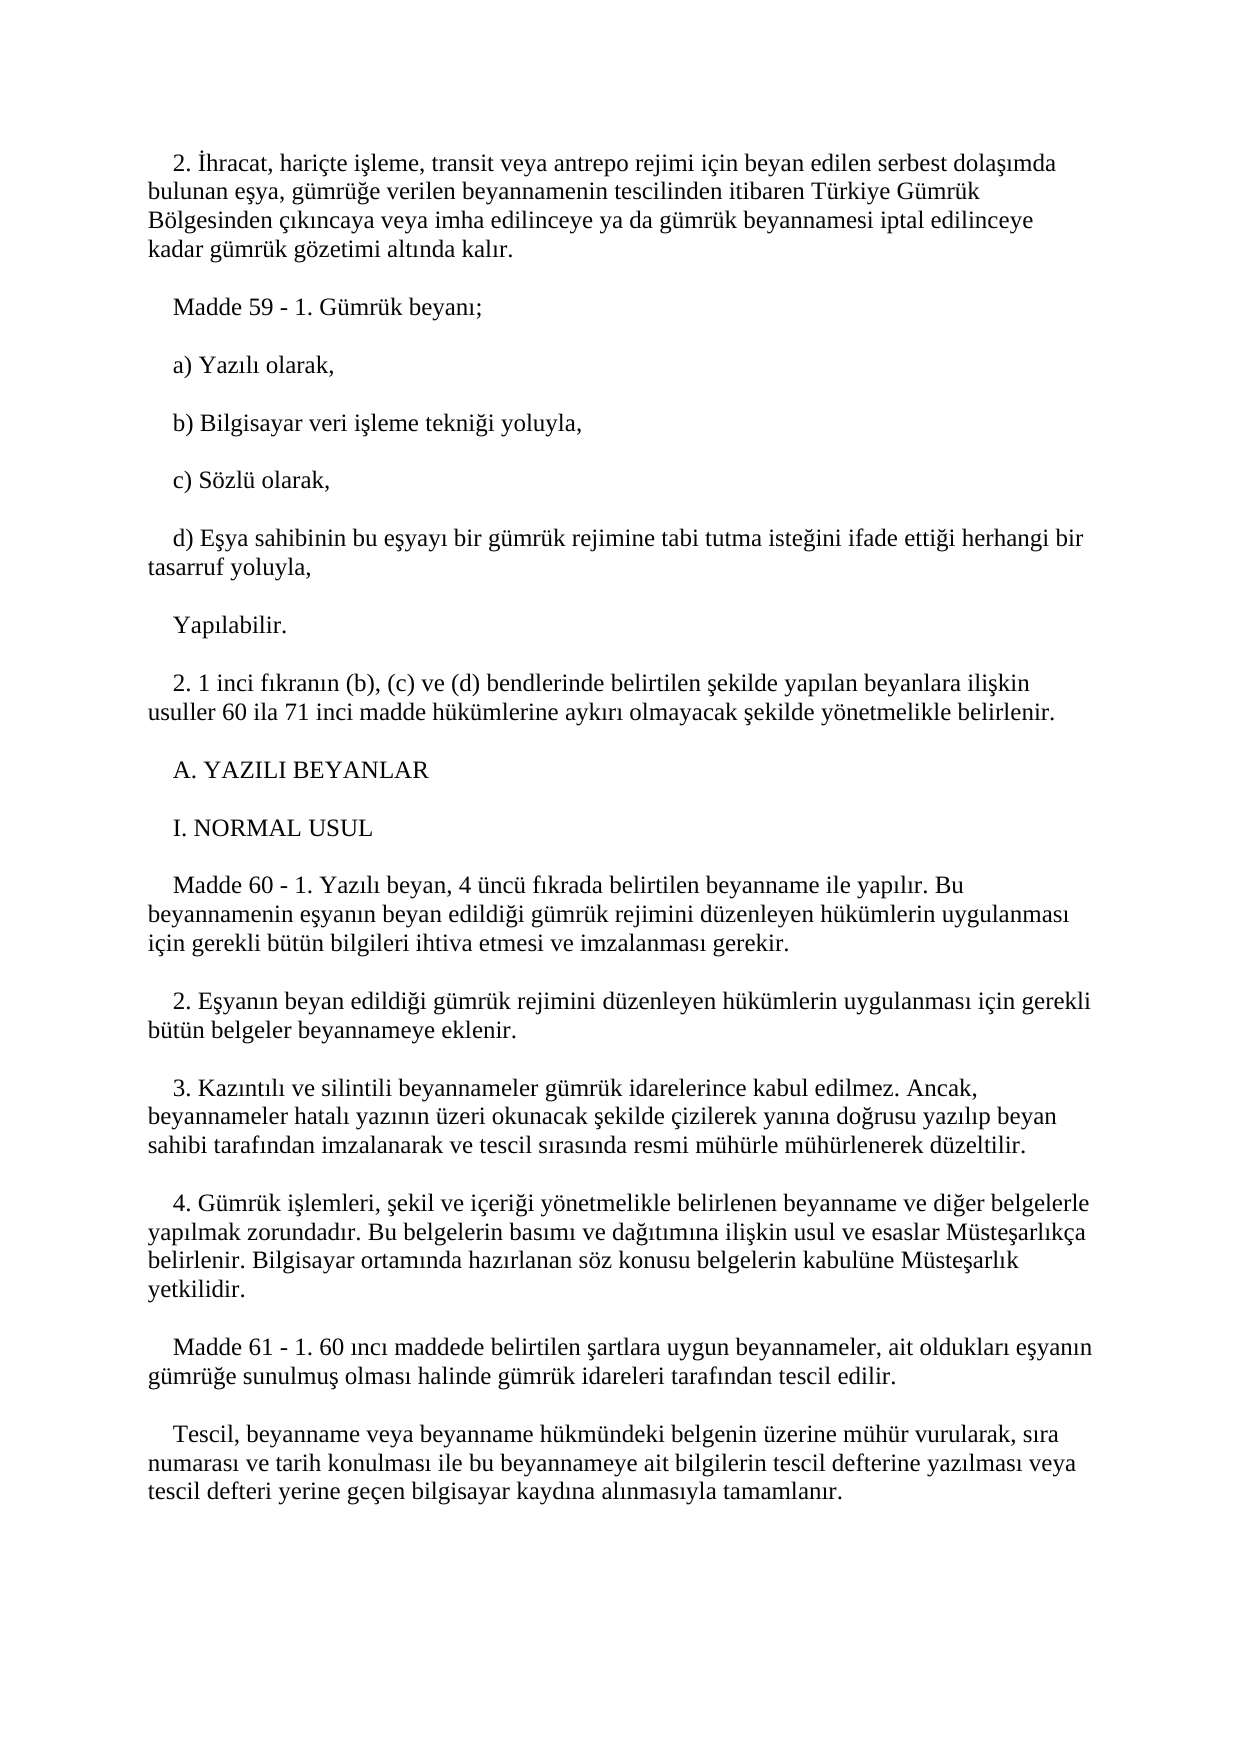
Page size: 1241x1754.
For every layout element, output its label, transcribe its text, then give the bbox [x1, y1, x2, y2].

text Yapılabilir. [148, 610, 1093, 639]
text c) Sözlü olarak, [148, 466, 1093, 494]
text 3. Kazıntılı ve silintili beyannameler gümrük idarelerince kabul edilmez. Ancak, beyannameler hatalı yazının üzeri okunacak şekilde çizilerek yanına doğrusu yazılıp beyan sahibi tarafından imzalanarak ve tescil sırasında resmi mühürle mühürlenerek düzeltilir. [148, 1073, 1093, 1159]
text Madde 59 - 1. Gümrük beyanı; [148, 292, 1093, 321]
text 2. İhracat, hariçte işleme, transit veya antrepo rejimi için beyan edilen serbest dolaşımda bulunan eşya, gümrüğe verilen beyannamenin tescilinden itibaren Türkiye Gümrük Bölgesinden çıkıncaya veya imha edilinceye ya da gümrük beyannamesi iptal edilinceye kadar gümrük gözetimi altında kalır. [148, 148, 1093, 263]
text I. NORMAL USUL [148, 813, 1093, 841]
text Madde 61 - 1. 60 ıncı maddede belirtilen şartlara uygun beyannameler, ait oldukları eşyanın gümrüğe sunulmuş olması halinde gümrük idareleri tarafından tescil edilir. [148, 1332, 1093, 1390]
text A. YAZILI BEYANLAR [148, 755, 1093, 783]
text 2. Eşyanın beyan edildiği gümrük rejimini düzenleyen hükümlerin uygulanması için gerekli bütün belgeler beyannameye eklenir. [148, 986, 1093, 1043]
text Tescil, beyanname veya beyanname hükmündeki belgenin üzerine mühür vurularak, sıra numarası ve tarih konulması ile bu beyannameye ait bilgilerin tescil defterine yazılması veya tescil defteri yerine geçen bilgisayar kaydına alınmasıyla tamamlanır. [148, 1419, 1093, 1505]
text 4. Gümrük işlemleri, şekil ve içeriği yönetmelikle belirlenen beyanname ve diğer belgelerle yapılmak zorundadır. Bu belgelerin basımı ve dağıtımına ilişkin usul ve esaslar Müsteşarlıkça belirlenir. Bilgisayar ortamında hazırlanan söz konusu belgelerin kabulüne Müsteşarlık yetkilidir. [148, 1188, 1093, 1303]
text 2. 1 inci fıkranın (b), (c) ve (d) bendlerinde belirtilen şekilde yapılan beyanlara ilişkin usuller 60 ila 71 inci madde hükümlerine aykırı olmayacak şekilde yönetmelikle belirlenir. [148, 668, 1093, 726]
text a) Yazılı olarak, [148, 350, 1093, 378]
text Madde 60 - 1. Yazılı beyan, 4 üncü fıkrada belirtilen beyanname ile yapılır. Bu beyannamenin eşyanın beyan edildiği gümrük rejimini düzenleyen hükümlerin uygulanması için gerekli bütün bilgileri ihtiva etmesi ve imzalanması gerekir. [148, 871, 1093, 957]
text b) Bilgisayar veri işleme tekniği yoluyla, [148, 408, 1093, 436]
text d) Eşya sahibinin bu eşyayı bir gümrük rejimine tabi tutma isteğini ifade ettiği herhangi bir tasarruf yoluyla, [148, 523, 1093, 581]
